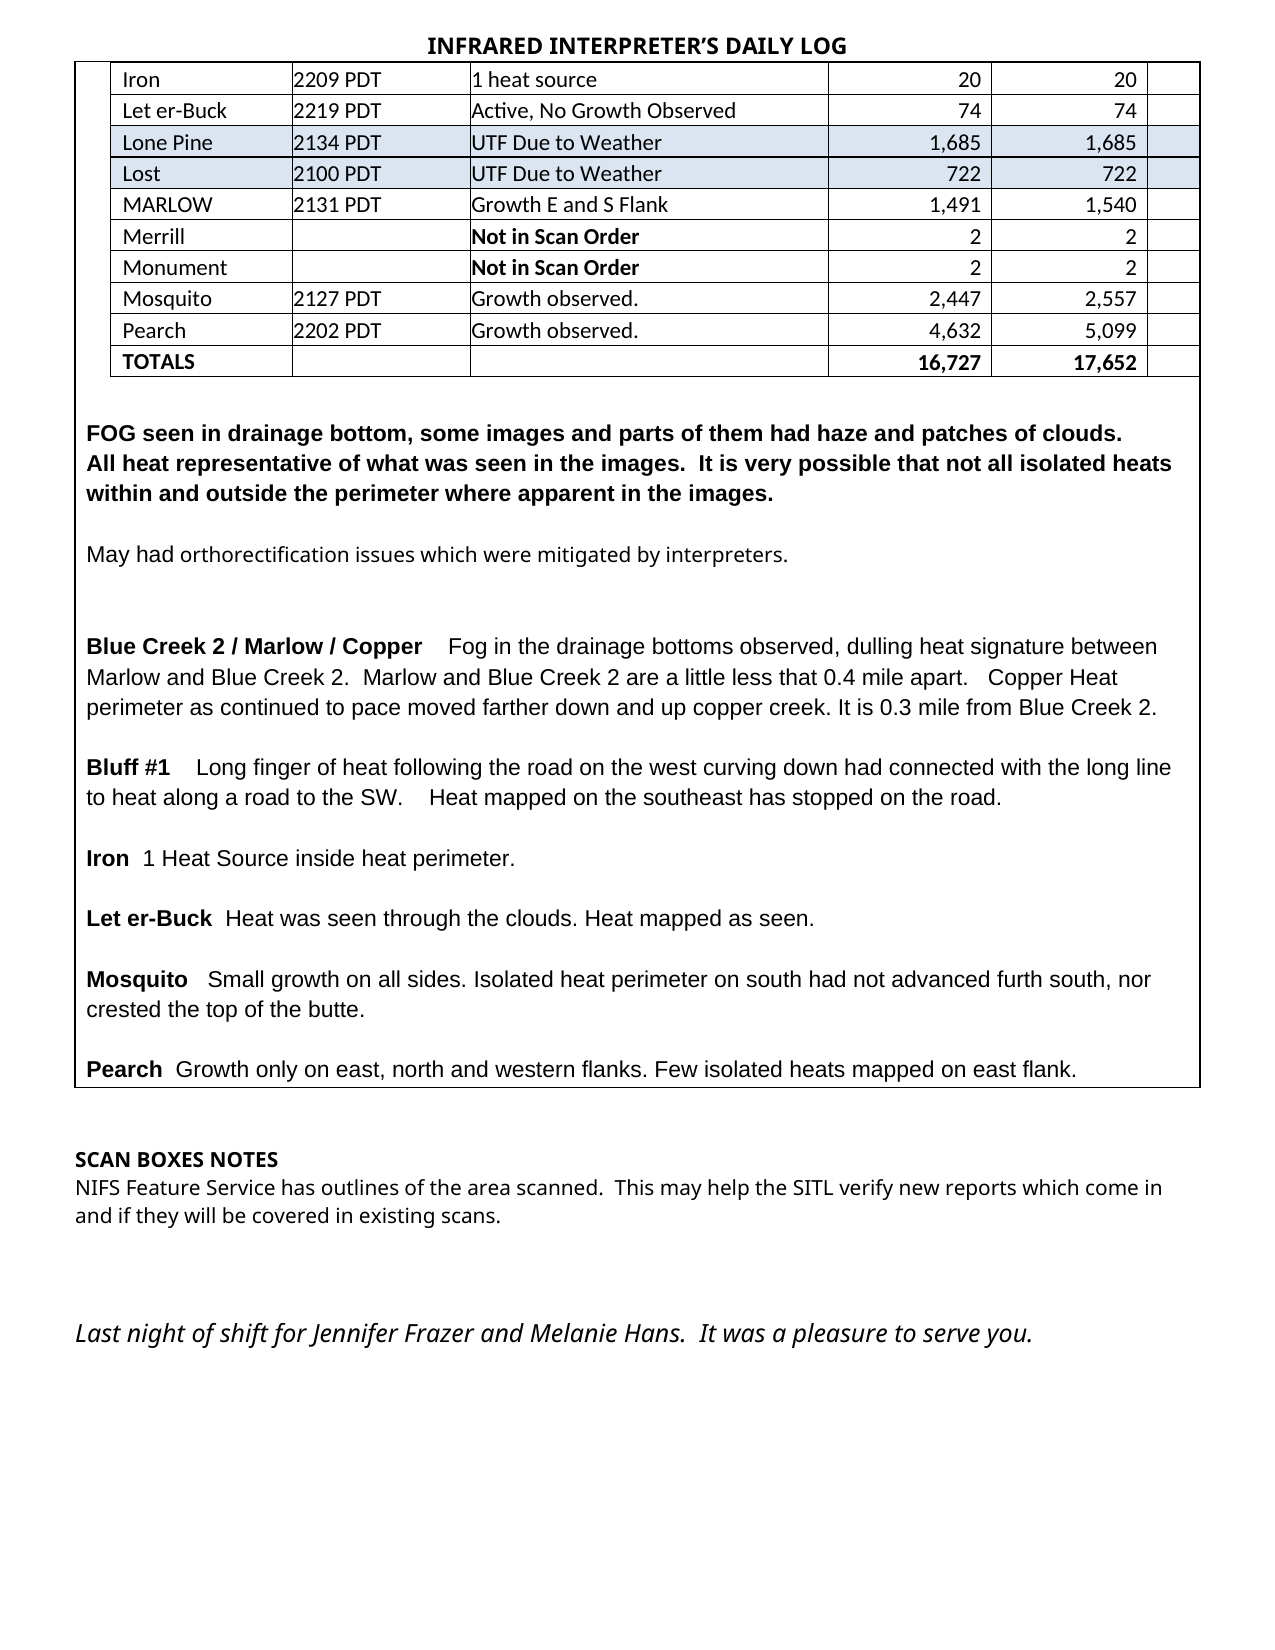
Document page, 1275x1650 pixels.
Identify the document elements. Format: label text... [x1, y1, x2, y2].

text Last night of shift for Jennifer Frazer and Melanie Hans. It was a pleasure to serve you. [75, 1315, 1200, 1349]
text SCAN BOXES NOTES [75, 1145, 1200, 1173]
text NIFS Feature Service has outlines of the area scanned. This may help the SITL verify new reports which come in and if they will be covered in existing scans. [75, 1173, 1200, 1230]
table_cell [76, 62, 1199, 1087]
